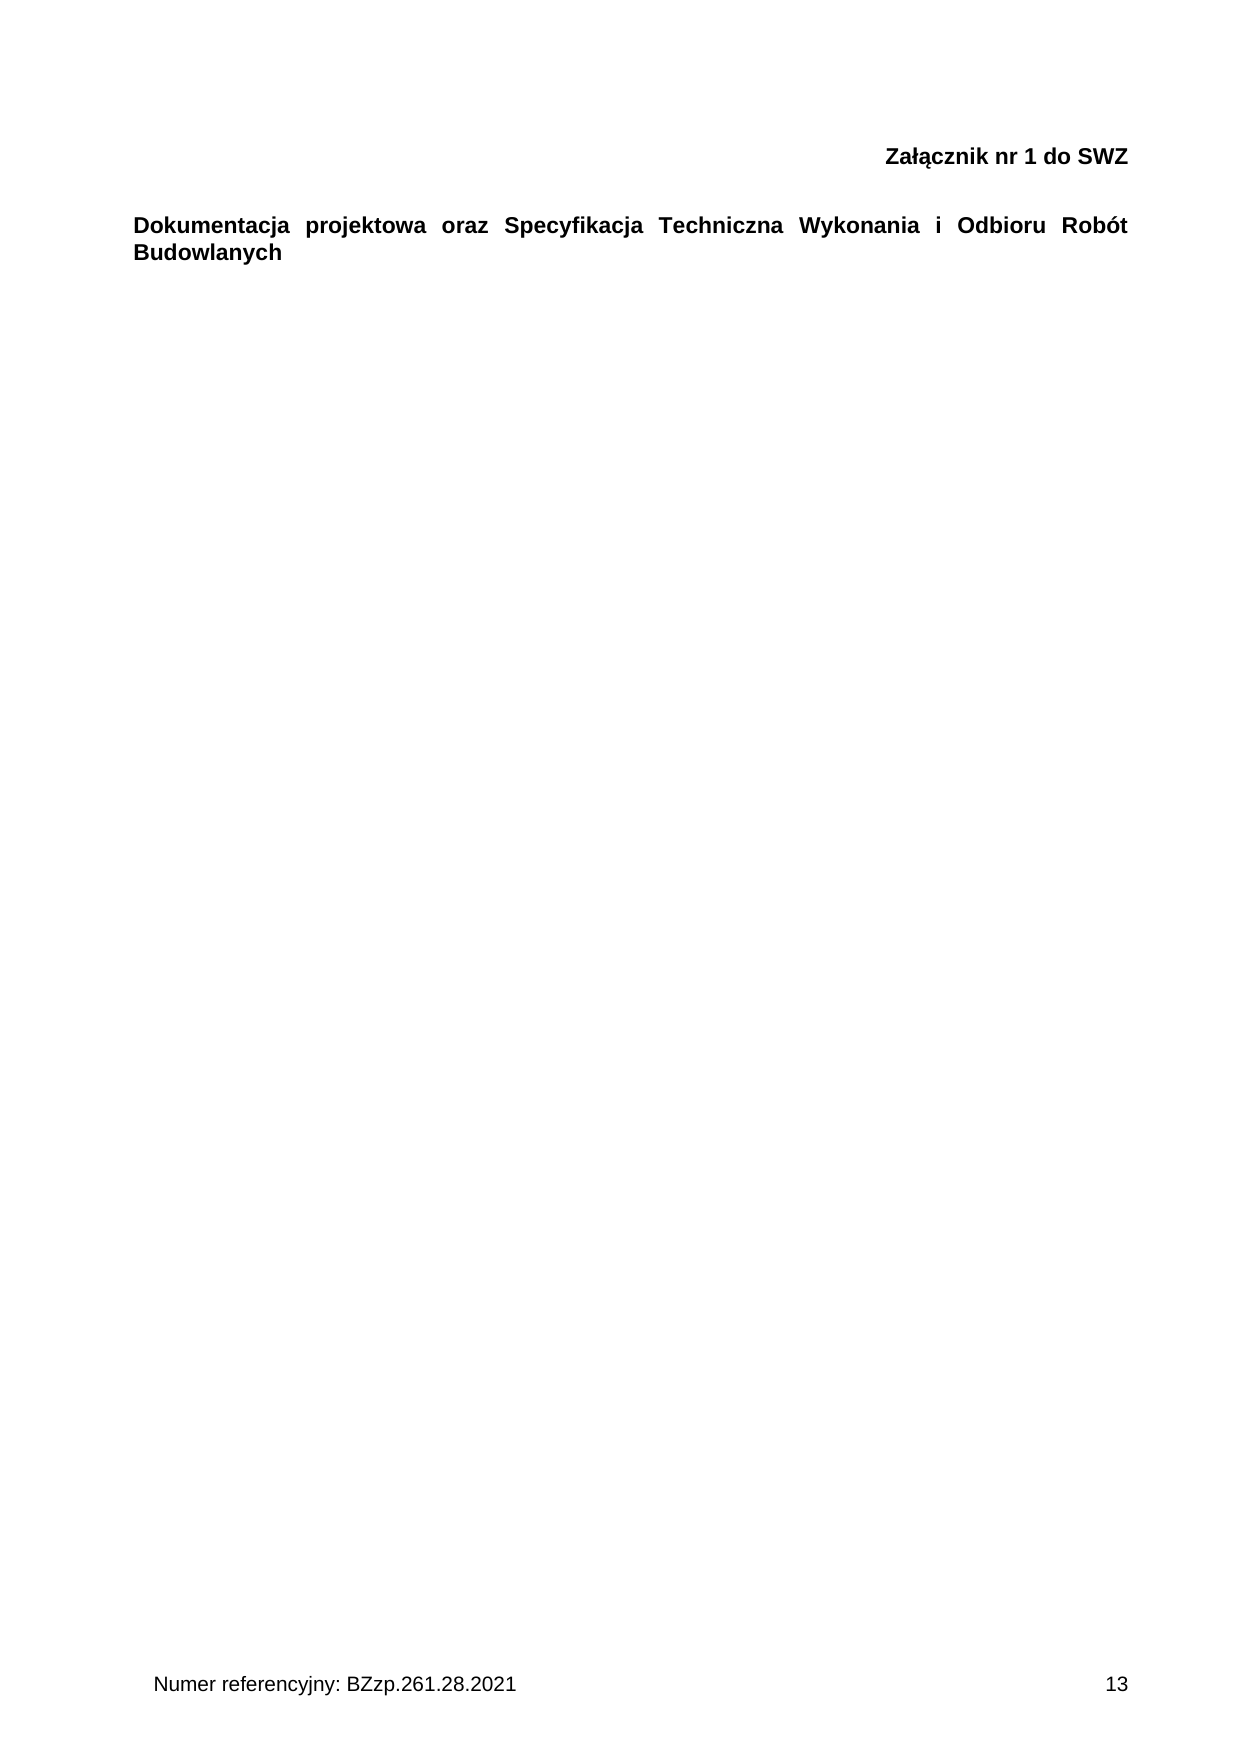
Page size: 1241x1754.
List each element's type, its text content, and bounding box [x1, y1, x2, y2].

text Dokumentacja projektowa oraz Specyfikacja Techniczna Wykonania i Odbioru Robót Budowlanych [133, 212, 1128, 265]
text Załącznik nr 1 do SWZ [133, 143, 1128, 169]
